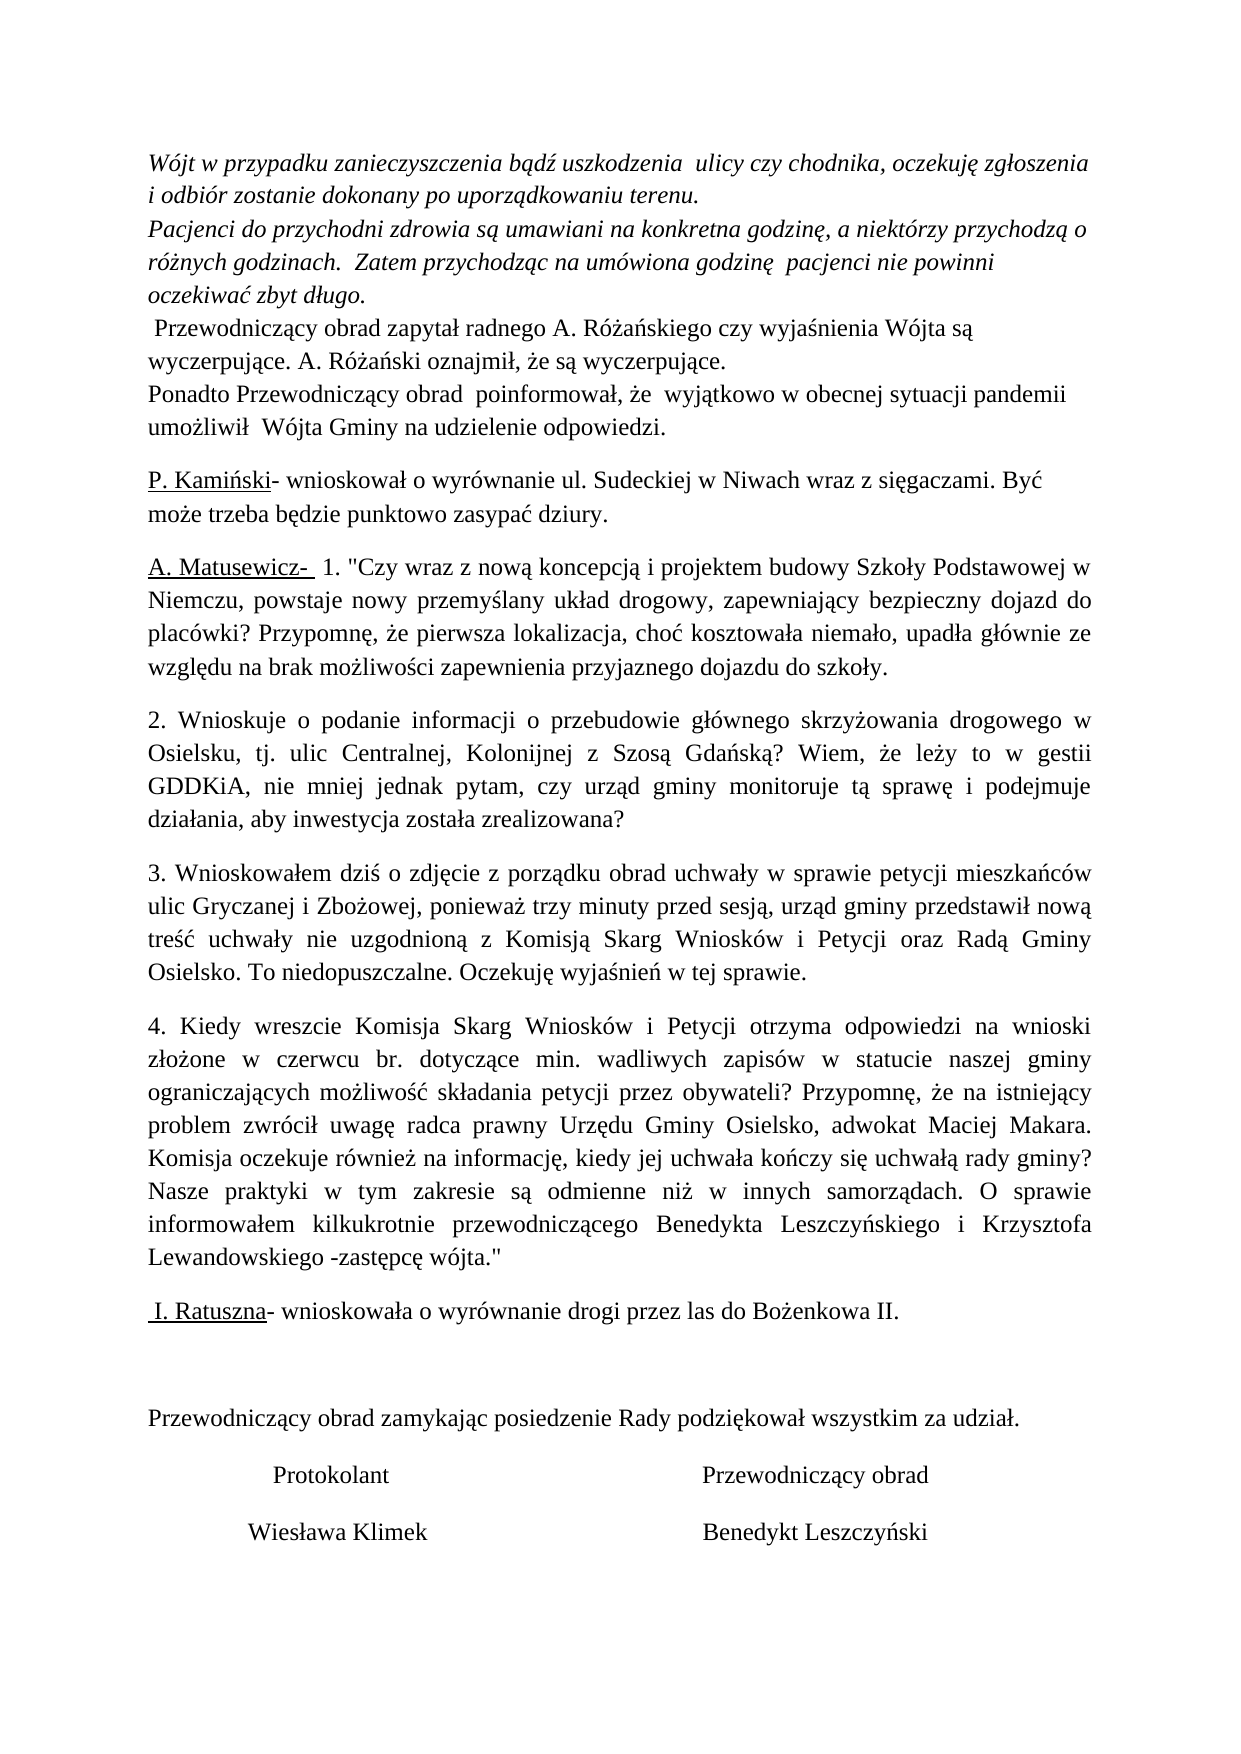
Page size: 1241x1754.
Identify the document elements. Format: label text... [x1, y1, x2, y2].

text A. Matusewicz- 1. "Czy wraz z nową koncepcją i projektem budowy Szkoły Podstawowej w Niemczu, powstaje nowy przemyślany układ drogowy, zapewniający bezpieczny dojazd do placówki? Przypomnę, że pierwsza lokalizacja, choć kosztowała niemało, upadła głównie ze względu na brak możliwości zapewnienia przyjaznego dojazdu do szkoły. [148, 552, 1093, 680]
text Wiesława Klimek Benedykt Leszczyński [148, 1517, 1093, 1546]
text Przewodniczący obrad zamykając posiedzenie Rady podziękował wszystkim za udział. [148, 1403, 1093, 1432]
text 4. Kiedy wreszcie Komisja Skarg Wniosków i Petycji otrzyma odpowiedzi na wnioski złożone w czerwcu br. dotyczące min. wadliwych zapisów w statucie naszej gminy ograniczających możliwość składania petycji przez obywateli? Przypomnę, że na istniejący problem zwrócił uwagę radca prawny Urzędu Gminy Osielsko, adwokat Maciej Makara. Komisja oczekuje również na informację, kiedy jej uchwała kończy się uchwałą rady gminy? Nasze praktyki w tym zakresie są odmienne niż w innych samorządach. O sprawie informowałem kilkukrotnie przewodniczącego Benedykta Leszczyńskiego i Krzysztofa Lewandowskiego -zastępcę wójta." [148, 1011, 1093, 1271]
text 2. Wnioskuje o podanie informacji o przebudowie głównego skrzyżowania drogowego w Osielsku, tj. ulic Centralnej, Kolonijnej z Szosą Gdańską? Wiem, że leży to w gestii GDDKiA, nie mniej jednak pytam, czy urząd gminy monitoruje tą sprawę i podejmuje działania, aby inwestycja została zrealizowana? [148, 705, 1093, 833]
text 3. Wnioskowałem dziś o zdjęcie z porządku obrad uchwały w sprawie petycji mieszkańców ulic Gryczanej i Zbożowej, ponieważ trzy minuty przed sesją, urząd gminy przedstawił nową treść uchwały nie uzgodnioną z Komisją Skarg Wniosków i Petycji oraz Radą Gminy Osielsko. To niedopuszczalne. Oczekuję wyjaśnień w tej sprawie. [148, 858, 1093, 986]
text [148, 148, 1093, 441]
text I. Ratuszna- wnioskowała o wyrównanie drogi przez las do Bożenkowa II. [148, 1296, 1093, 1325]
text Protokolant Przewodniczący obrad [148, 1460, 1093, 1489]
text P. Kamiński- wnioskował o wyrównanie ul. Sudeckiej w Niwach wraz z sięgaczami. Być może trzeba będzie punktowo zasypać dziury. [148, 466, 1093, 527]
